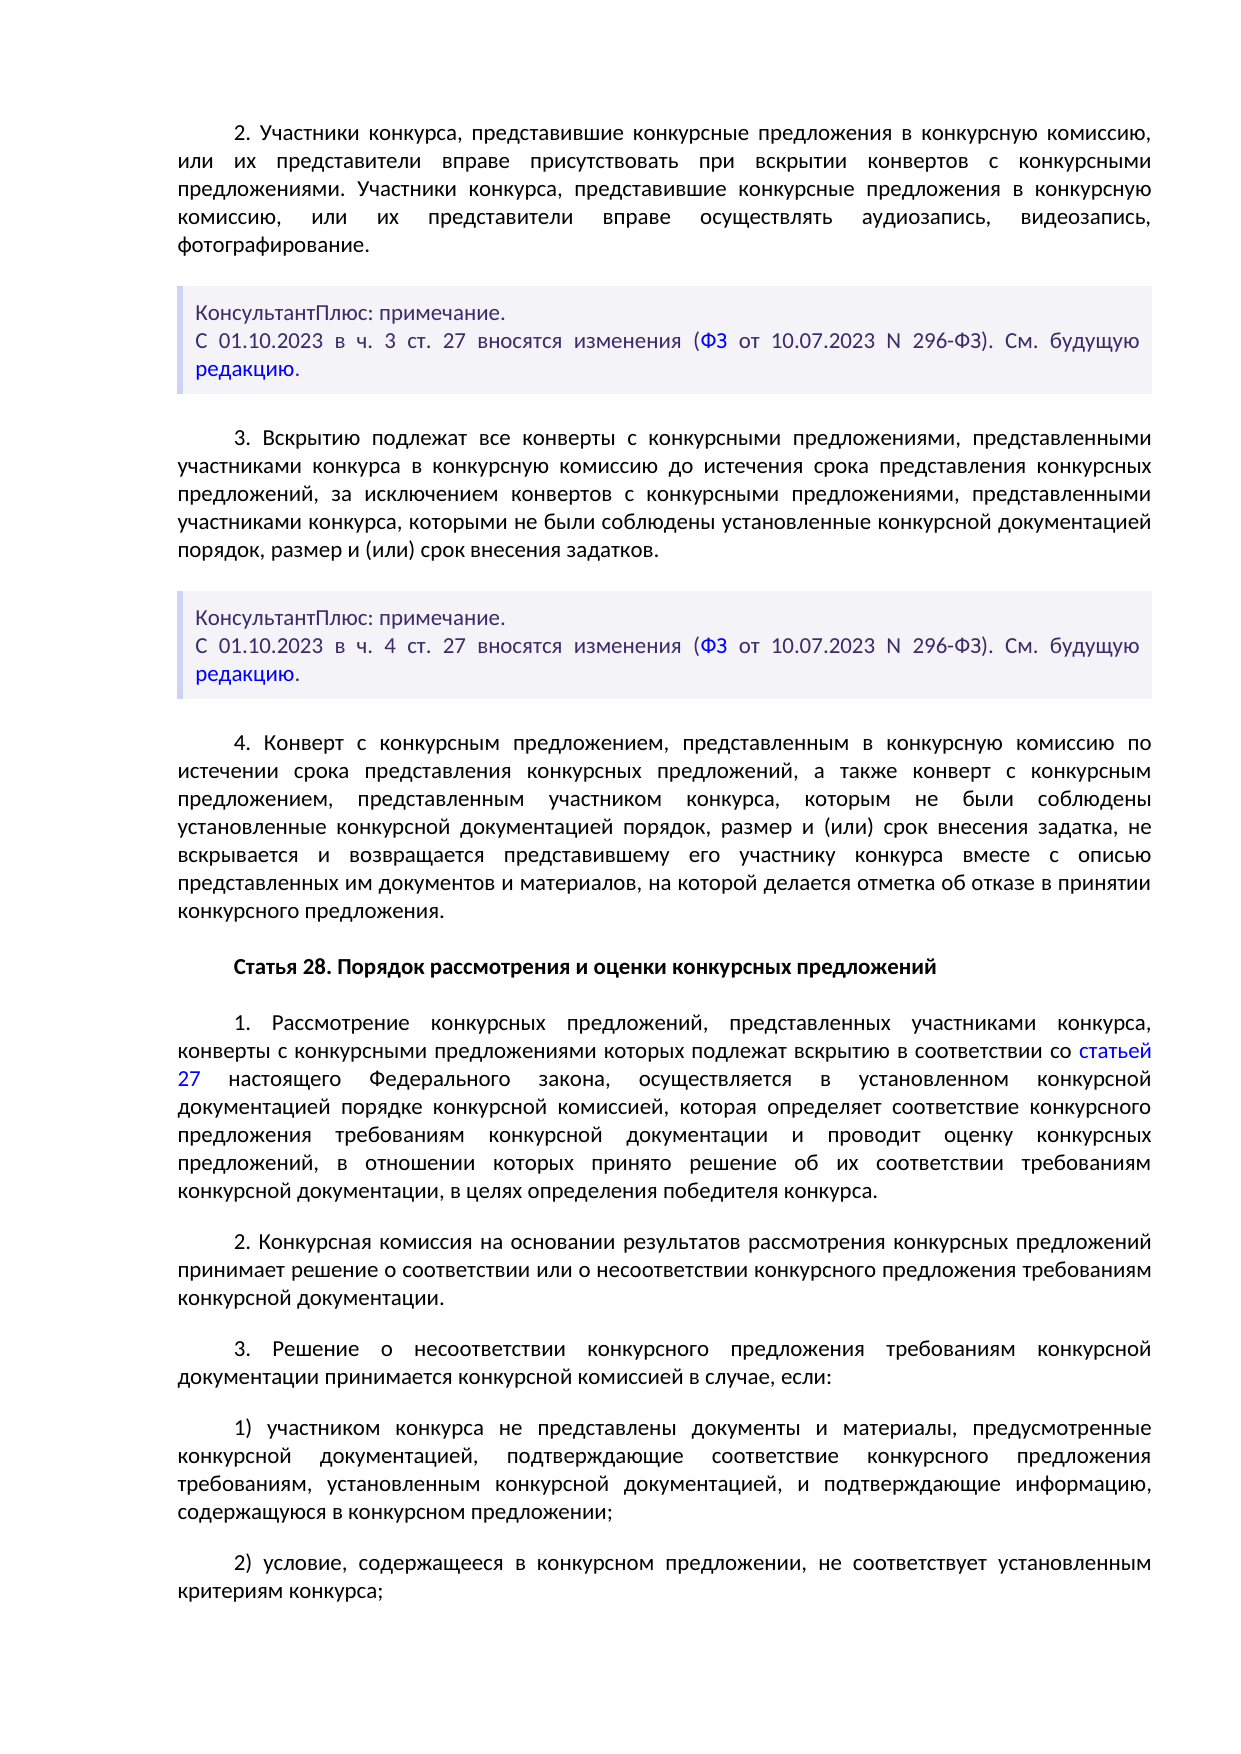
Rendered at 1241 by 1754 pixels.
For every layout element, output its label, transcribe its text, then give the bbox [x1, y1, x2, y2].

text 2) условие, содержащееся в конкурсном предложении, не соответствует установленным критериям конкурса; [177, 1548, 1152, 1604]
text 3. Решение о несоответствии конкурсного предложения требованиям конкурсной документации принимается конкурсной комиссией в случае, если: [177, 1334, 1152, 1390]
text 3. Вскрытию подлежат все конверты с конкурсными предложениями, представленными участниками конкурса в конкурсную комиссию до истечения срока представления конкурсных предложений, за исключением конвертов с конкурсными предложениями, представленными участниками конкурса, которыми не были соблюдены установленные конкурсной документацией порядок, размер и (или) срок внесения задатков. [177, 423, 1152, 563]
table_header [183, 591, 195, 699]
table_header КонсультантПлюс: примечание. С 01.10.2023 в ч. 3 ст. 27 вносятся изменения (ФЗ от 10.07.2023 N 296-ФЗ). См. будущую редакцию. [195, 286, 1140, 394]
table_header [177, 591, 183, 699]
text 2. Конкурсная комиссия на основании результатов рассмотрения конкурсных предложений принимает решение о соответствии или о несоответствии конкурсного предложения требованиям конкурсной документации. [177, 1227, 1152, 1311]
table_header [183, 286, 195, 394]
table_header [177, 286, 183, 394]
table_header [1140, 286, 1152, 394]
table_header [1140, 591, 1152, 699]
text 1) участником конкурса не представлены документы и материалы, предусмотренные конкурсной документацией, подтверждающие соответствие конкурсного предложения требованиям, установленным конкурсной документацией, и подтверждающие информацию, содержащуюся в конкурсном предложении; [177, 1413, 1152, 1525]
text 2. Участники конкурса, представившие конкурсные предложения в конкурсную комиссию, или их представители вправе присутствовать при вскрытии конвертов с конкурсными предложениями. Участники конкурса, представившие конкурсные предложения в конкурсную комиссию, или их представители вправе осуществлять аудиозапись, видеозапись, фотографирование. [177, 118, 1152, 258]
title Статья 28. Порядок рассмотрения и оценки конкурсных предложений [177, 952, 1152, 980]
text 1. Рассмотрение конкурсных предложений, представленных участниками конкурса, конверты с конкурсными предложениями которых подлежат вскрытию в соответствии со статьей 27 настоящего Федерального закона, осуществляется в установленном конкурсной документацией порядке конкурсной комиссией, которая определяет соответствие конкурсного предложения требованиям конкурсной документации и проводит оценку конкурсных предложений, в отношении которых принято решение об их соответствии требованиям конкурсной документации, в целях определения победителя конкурса. [177, 1008, 1152, 1204]
text 4. Конверт с конкурсным предложением, представленным в конкурсную комиссию по истечении срока представления конкурсных предложений, а также конверт с конкурсным предложением, представленным участником конкурса, которым не были соблюдены установленные конкурсной документацией порядок, размер и (или) срок внесения задатка, не вскрывается и возвращается представившему его участнику конкурса вместе с описью представленных им документов и материалов, на которой делается отметка об отказе в принятии конкурсного предложения. [177, 728, 1152, 924]
table_header КонсультантПлюс: примечание. С 01.10.2023 в ч. 4 ст. 27 вносятся изменения (ФЗ от 10.07.2023 N 296-ФЗ). См. будущую редакцию. [195, 591, 1140, 699]
